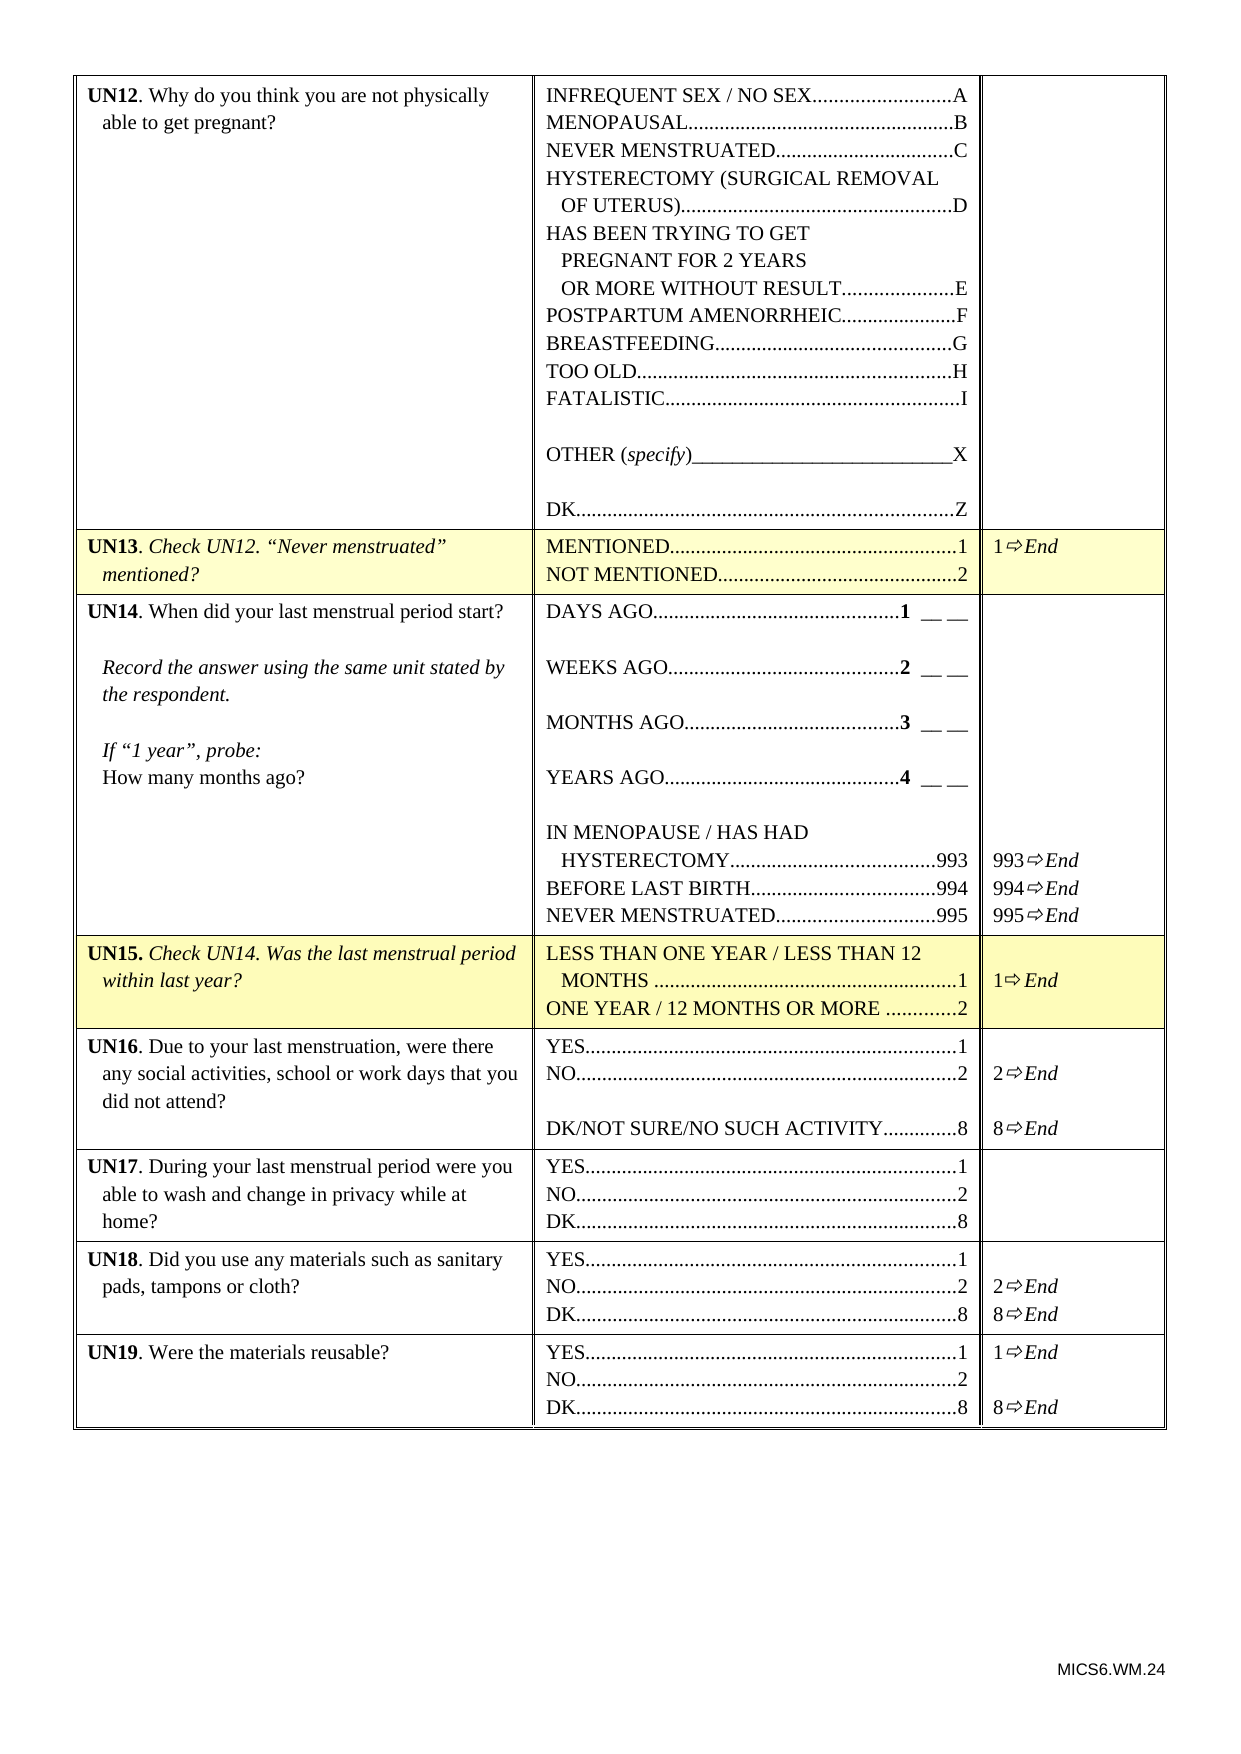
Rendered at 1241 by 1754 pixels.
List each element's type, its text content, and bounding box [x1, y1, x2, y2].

table_cell 1End [983, 530, 1164, 594]
table_cell UN13. Check UN12. “Never menstruated” mentioned? [77, 530, 532, 594]
table_cell Mentioned 1 Not mentioned 2 [535, 530, 979, 594]
table_cell yes 1 No 2 DK/not sure/no such activity 8 [535, 1029, 979, 1148]
table_cell UN18. Did you use any materials such as sanitary pads, tampons or cloth? [77, 1242, 532, 1334]
table_cell 1End 8End [981, 1335, 1164, 1427]
table_cell UN17. During your last menstrual period were you able to wash and change in privacy while at home? [77, 1150, 532, 1241]
table_cell 2End 8End [983, 1242, 1164, 1334]
table_cell UN19. Were the materials reusable? [77, 1335, 534, 1427]
table_cell LESS THAN ONE YEAR / LESS THAN 12 MONTHS 1 one year / 12 months or more 2 [535, 936, 979, 1028]
table_cell Yes 1 No 2 DK 8 [535, 1242, 979, 1334]
table_cell UN16. Due to your last menstruation, were there any social activities, school or work days that you did not attend? [77, 1029, 532, 1148]
table_cell Days ago 1 __ __ Weeks ago 2 __ __ Months ago 3 __ __ Years ago 4 __ __ In menopause / Has had hysterectomy 993 Before last birth 994 Never menstruated 995 [535, 595, 979, 935]
table_cell UN15. Check UN14. Was the last menstrual period within last year? [77, 936, 532, 1028]
table_cell Yes 1 No 2 DK 8 [535, 1150, 979, 1241]
table_cell 1End [983, 936, 1164, 1028]
table_cell UN12. Why do you think you are not physically able to get pregnant? [77, 76, 532, 529]
table_cell 993End 994End 995End [983, 595, 1164, 935]
table_cell UN14. When did your last menstrual period start? Record the answer using the same unit stated by the respondent. If “1 year”, probe: How many months ago? [77, 595, 532, 935]
table_cell Infrequent sex / No sex A Menopausal B Never menstruated C Hysterectomy (surgical removal of uterus) D Has been trying to get pregnant for 2 years or more without result E Postpartum amenorrheic F Breastfeeding G Too old H Fatalistic I Other (specify) X DK Z [535, 76, 979, 529]
table_cell 2End 8End [983, 1029, 1164, 1148]
table_cell [983, 76, 1164, 529]
table_cell Yes 1 No 2 DK 8 [534, 1335, 981, 1427]
table_cell [983, 1150, 1164, 1241]
